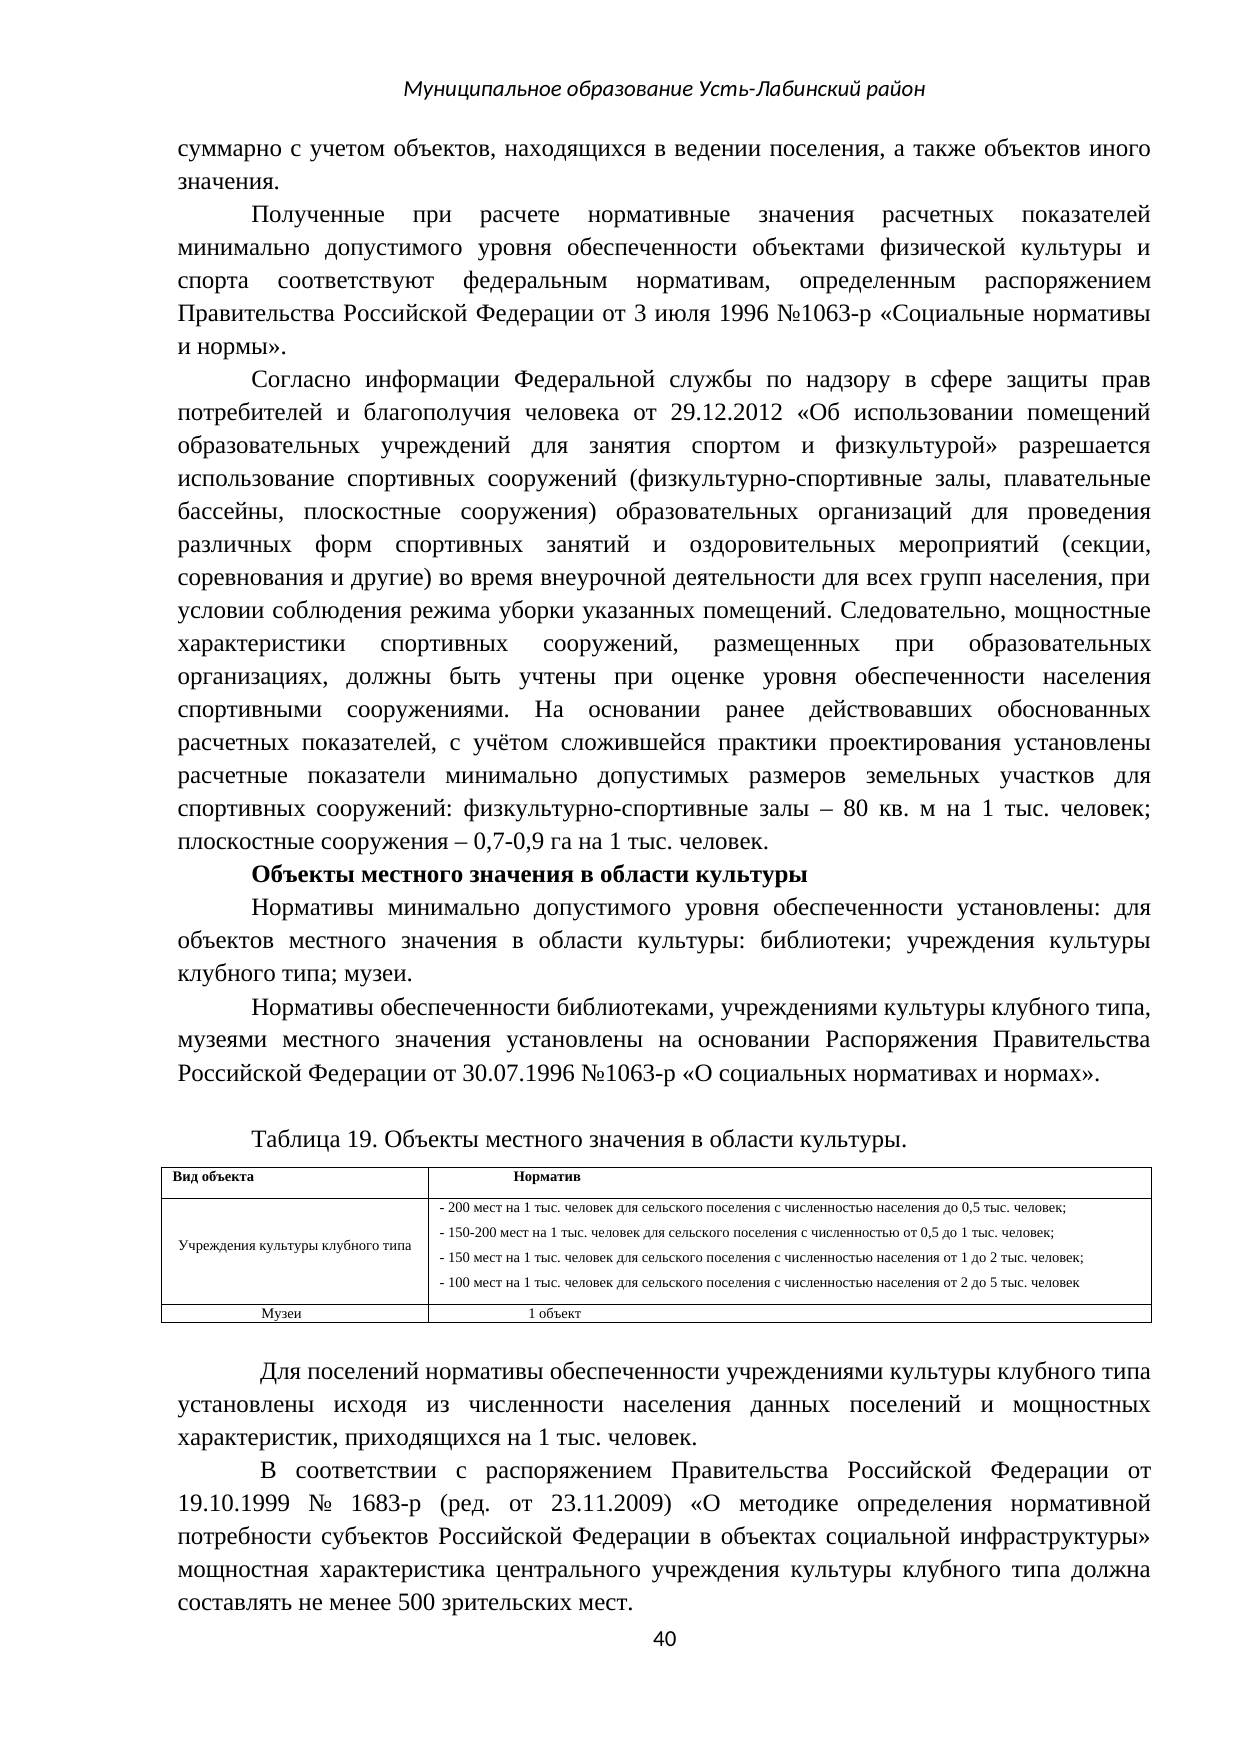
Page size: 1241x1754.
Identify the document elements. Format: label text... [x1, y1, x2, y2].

table_header Норматив [429, 1168, 1151, 1198]
table_header Вид объекта [162, 1168, 428, 1198]
text В соответствии с распоряжением Правительства Российской Федерации от 19.10.1999 № 1683-р (ред. от 23.11.2009) «О методике определения нормативной потребности субъектов Российской Федерации в объектах социальной инфраструктуры» мощностная характеристика центрального учреждения культуры клубного типа должна составлять не менее 500 зрительских мест. [177, 1455, 1152, 1616]
table_cell 1 объект [429, 1305, 1151, 1322]
text Полученные при расчете нормативные значения расчетных показателей минимально допустимого уровня обеспеченности объектами физической культуры и спорта соответствуют федеральным нормативам, определенным распоряжением Правительства Российской Федерации от 3 июля 1996 №1063-р «Социальные нормативы и нормы». [177, 199, 1152, 360]
table_cell Учреждения культуры клубного типа [162, 1199, 428, 1304]
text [177, 133, 1152, 195]
text Нормативы минимально допустимого уровня обеспеченности установлены: для объектов местного значения в области культуры: библиотеки; учреждения культуры клубного типа; музеи. [177, 892, 1152, 987]
text Нормативы обеспеченности библиотеками, учреждениями культуры клубного типа, музеями местного значения установлены на основании Распоряжения Правительства Российской Федерации от 30.07.1996 №1063-р «О социальных нормативах и нормах». [177, 992, 1152, 1086]
table_cell - 200 мест на 1 тыс. человек для сельского поселения с численностью населения до 0,5 тыс. человек; - 150-200 мест на 1 тыс. человек для сельского поселения с численностью от 0,5 до 1 тыс. человек; - 150 мест на 1 тыс. человек для сельского поселения с численностью населения от 1 до 2 тыс. человек; - 100 мест на 1 тыс. человек для сельского поселения с численностью населения от 2 до 5 тыс. человек [429, 1199, 1151, 1304]
text Для поселений нормативы обеспеченности учреждениями культуры клубного типа установлены исходя из численности населения данных поселений и мощностных характеристик, приходящихся на 1 тыс. человек. [177, 1356, 1152, 1451]
text Согласно информации Федеральной службы по надзору в сфере защиты прав потребителей и благополучия человека от 29.12.2012 «Об использовании помещений образовательных учреждений для занятия спортом и физкультурой» разрешается использование спортивных сооружений (физкультурно-спортивные залы, плавательные бассейны, плоскостные сооружения) образовательных организаций для проведения различных форм спортивных занятий и оздоровительных мероприятий (секции, соревнования и другие) во время внеурочной деятельности для всех групп населения, при условии соблюдения режима уборки указанных помещений. Следовательно, мощностные характеристики спортивных сооружений, размещенных при образовательных организациях, должны быть учтены при оценке уровня обеспеченности населения спортивными сооружениями. На основании ранее действовавших обоснованных расчетных показателей, с учётом сложившейся практики проектирования установлены расчетные показатели минимально допустимых размеров земельных участков для спортивных сооружений: физкультурно-спортивные залы – 80 кв. м на 1 тыс. человек; плоскостные сооружения – 0,7-0,9 га на 1 тыс. человек. [177, 364, 1152, 855]
text Таблица 19. Объекты местного значения в области культуры. [177, 1124, 1152, 1152]
table_cell Музеи [162, 1305, 428, 1322]
text Объекты местного значения в области культуры [177, 859, 1152, 888]
